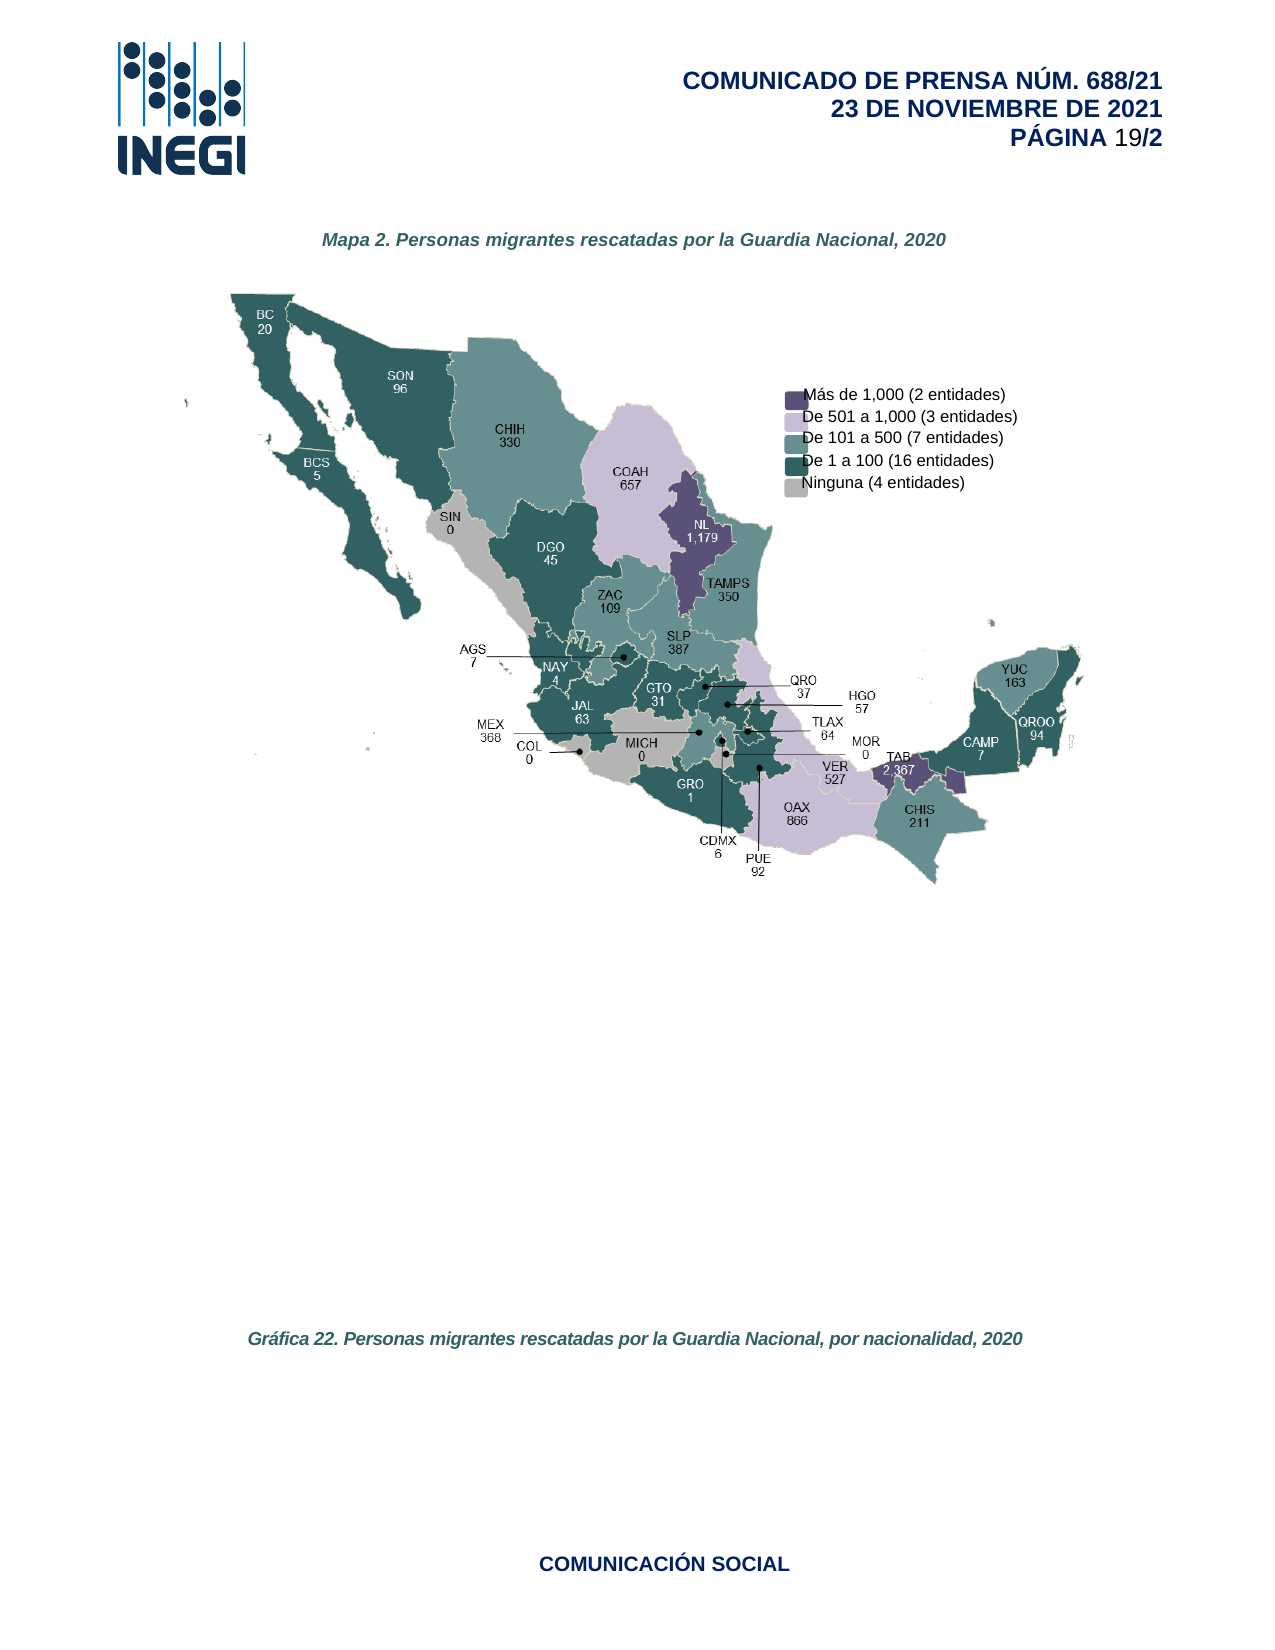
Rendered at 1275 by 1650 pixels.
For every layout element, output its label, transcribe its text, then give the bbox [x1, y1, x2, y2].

text Gráfica 22. Personas migrantes rescatadas por la Guardia Nacional, por nacionalidad, 2020 [118, 1328, 1152, 1349]
text Mapa 2. Personas migrantes rescatadas por la Guardia Nacional, 2020 [118, 229, 1152, 250]
picture [118, 42, 246, 175]
picture [183, 293, 1087, 885]
